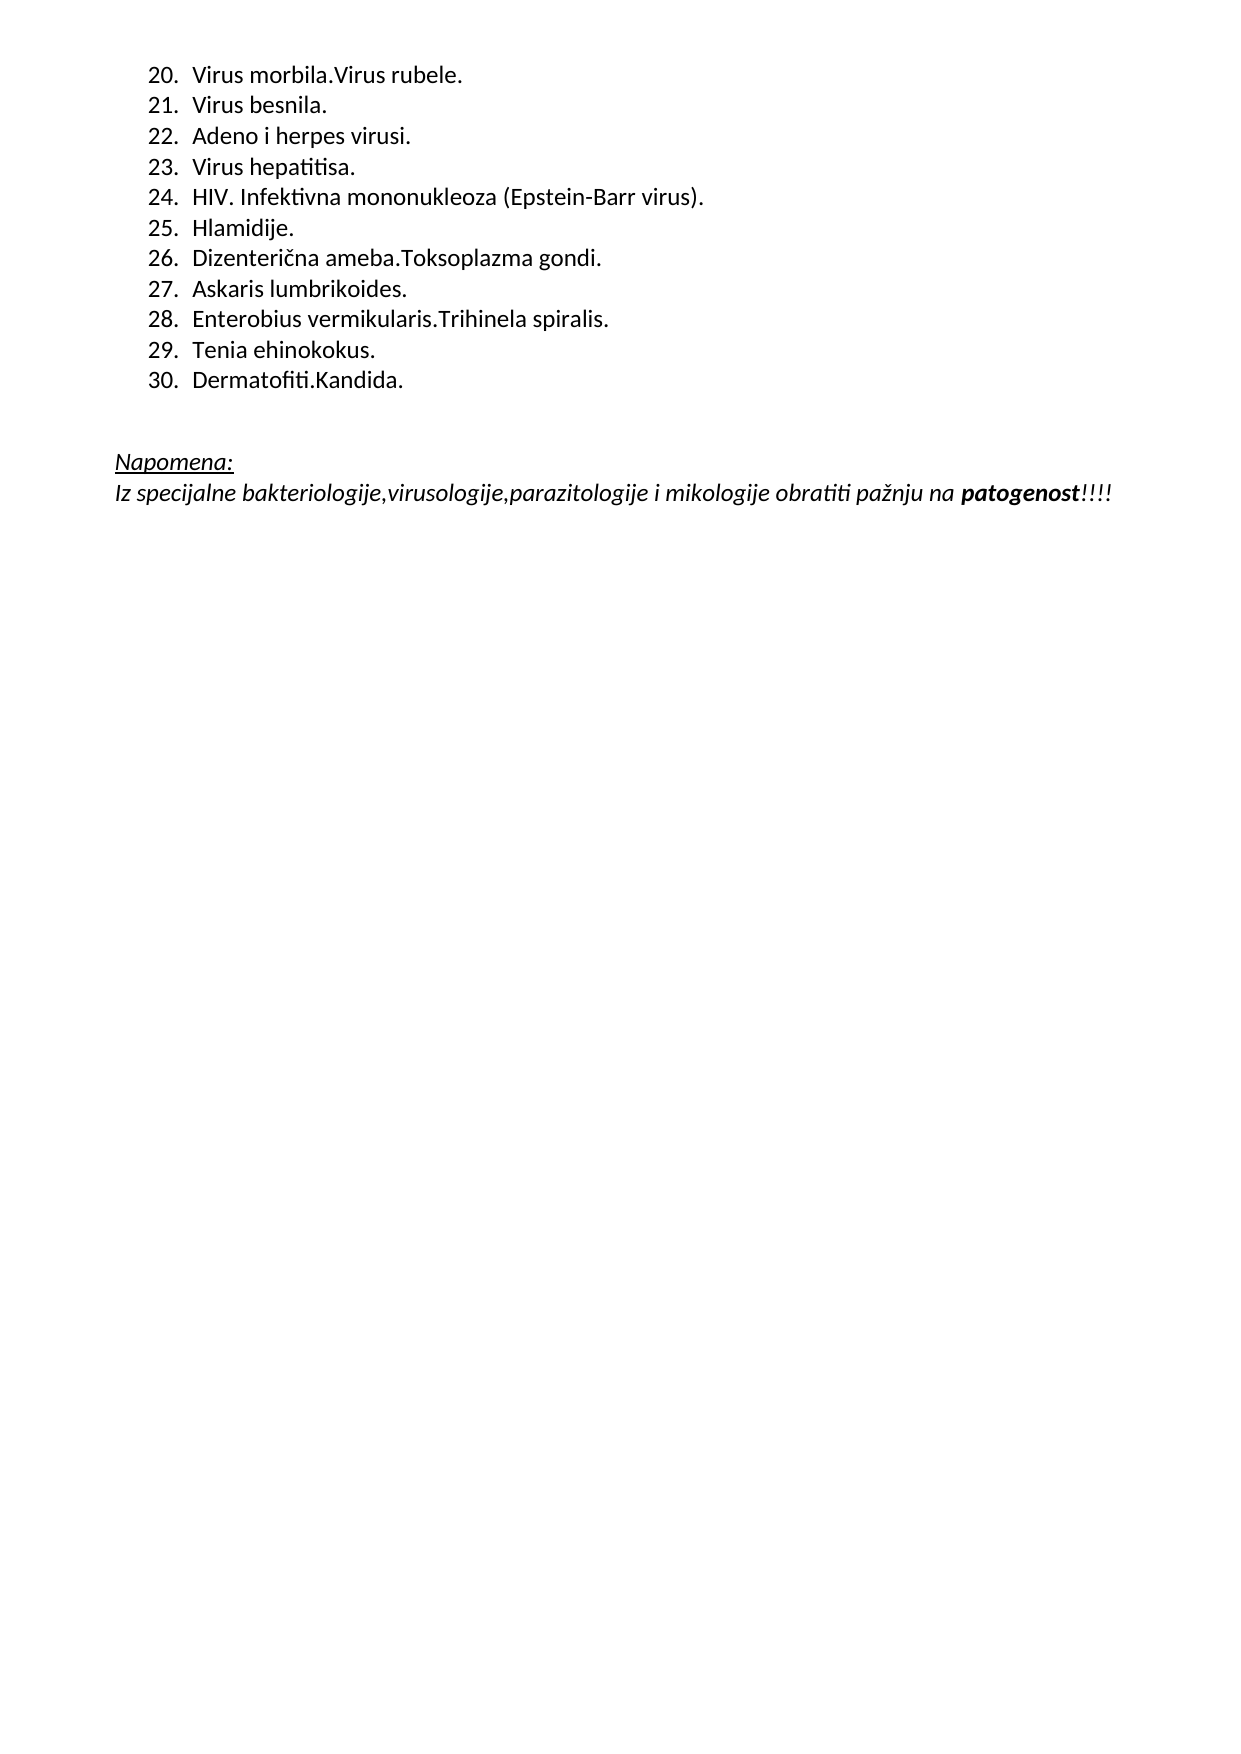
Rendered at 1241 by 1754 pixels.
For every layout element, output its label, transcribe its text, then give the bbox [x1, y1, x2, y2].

list Hlamidije. [148, 212, 1181, 242]
list Tenia ehinokokus. [148, 334, 1181, 364]
list Virus morbila.Virus rubele. [148, 59, 1181, 89]
list Dermatofiti.Kandida. [148, 364, 1181, 395]
list Dizenterična ameba.Toksoplazma gondi. [148, 242, 1181, 273]
list Virus besnila. [148, 89, 1181, 120]
list Adeno i herpes virusi. [148, 120, 1181, 151]
list Askaris lumbrikoides. [148, 273, 1181, 303]
list Virus hepatitisa. [148, 151, 1181, 181]
text Iz specijalne bakteriologije,virusologije,parazitologije i mikologije obratiti pažnju na patogenost!!!! [114, 477, 1181, 507]
text Napomena: [114, 446, 1181, 477]
list HIV. Infektivna mononukleoza (Epstein-Barr virus). [148, 181, 1181, 212]
list Enterobius vermikularis.Trihinela spiralis. [148, 303, 1181, 334]
